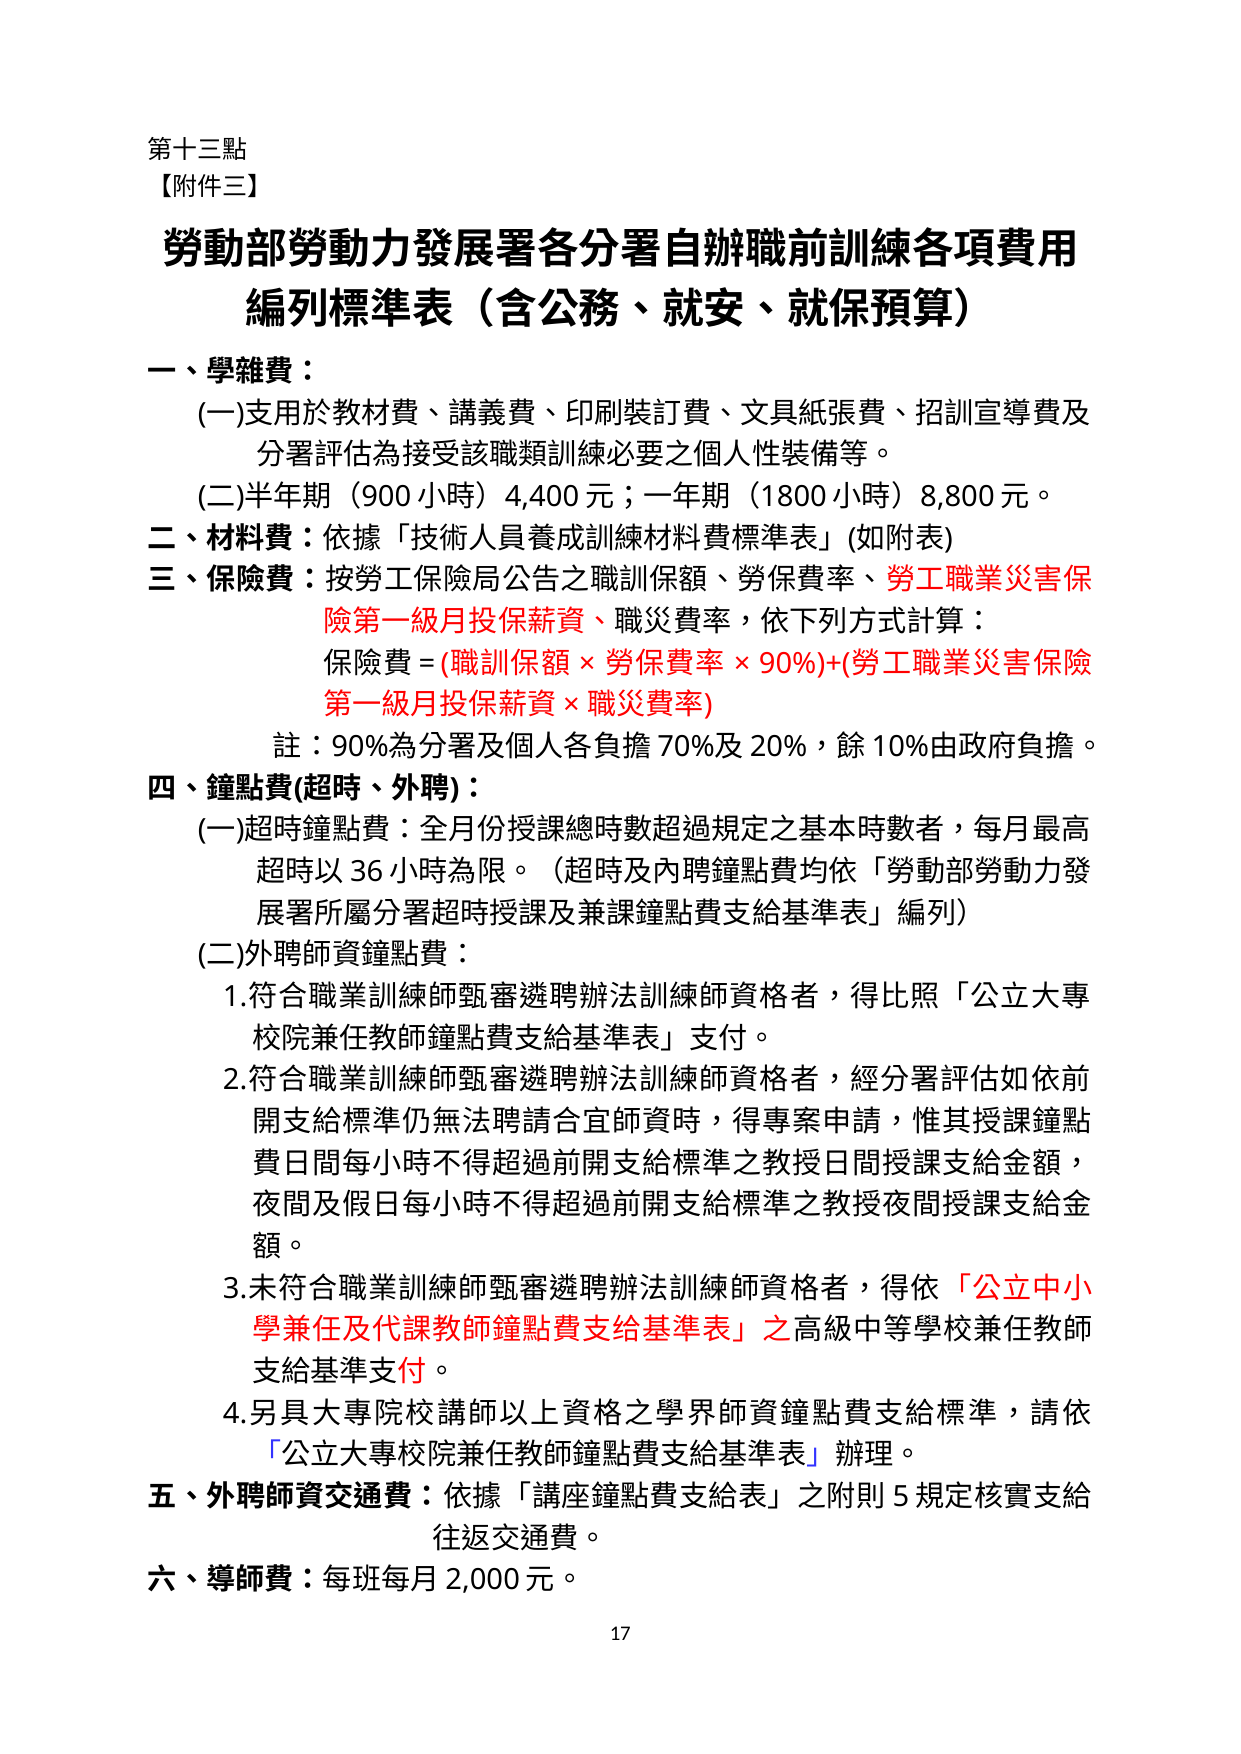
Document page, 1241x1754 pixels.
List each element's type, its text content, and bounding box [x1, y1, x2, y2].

text 3.未符合職業訓練師甄審遴聘辦法訓練師資格者，得依「公立中小學兼任及代課教師鐘點費支给基準表」之高級中等學校兼任教師支給基準支付。 [223, 1265, 1092, 1390]
text (一)支用於教材費、講義費、印刷裝訂費、文具紙張費、招訓宣導費及分署評估為接受該職類訓練必要之個人性裝備等。 [198, 390, 1092, 473]
text 四、鐘點費(超時、外聘)： [148, 765, 1092, 806]
text 註：90%為分署及個人各負擔70%及20%，餘10%由政府負擔。 [273, 723, 1092, 765]
text 一、學雜費： [148, 348, 1092, 390]
text 六、導師費：每班每月2,000元。 [148, 1556, 1092, 1598]
text (二)外聘師資鐘點費： [198, 931, 1092, 973]
text 1.符合職業訓練師甄審遴聘辦法訓練師資格者，得比照「公立大專校院兼任教師鐘點費支給基準表」支付。 [223, 973, 1092, 1056]
text (二)半年期（900小時）4,400元；一年期（1800小時）8,800元。 [198, 473, 1092, 515]
text 【附件三】 [148, 166, 1092, 202]
text 三、保險費：按勞工保險局公告之職訓保額、勞保費率、勞工職業災害保險第一級月投保薪資、職災費率，依下列方式計算： 保險費 = (職訓保額 × 勞保費率 × 90%)+(勞工職業災害保險第一級月投保薪資 × 職災費率) [148, 556, 1092, 723]
text 五、外聘師資交通費：依據「講座鐘點費支給表」之附則5規定核實支給往返交通費。 [148, 1473, 1092, 1556]
text 第十三點 [148, 130, 1092, 166]
text 4.另具大專院校講師以上資格之學界師資鐘點費支給標準，請依「公立大專校院兼任教師鐘點費支給基準表」辦理。 [223, 1390, 1092, 1473]
text 二、材料費：依據「技術人員養成訓練材料費標準表」(如附表) [148, 515, 1092, 556]
text 勞動部勞動力發展署各分署自辦職前訓練各項費用編列標準表（含公務、就安、就保預算） [148, 215, 1092, 336]
text (一)超時鐘點費：全月份授課總時數超過規定之基本時數者，每月最高超時以36小時為限。（超時及內聘鐘點費均依「勞動部勞動力發展署所屬分署超時授課及兼課鐘點費支給基準表」編列） [198, 806, 1092, 931]
text 2.符合職業訓練師甄審遴聘辦法訓練師資格者，經分署評估如依前開支給標準仍無法聘請合宜師資時，得專案申請，惟其授課鐘點費日間每小時不得超過前開支給標準之教授日間授課支給金額，夜間及假日每小時不得超過前開支給標準之教授夜間授課支給金額。 [223, 1056, 1092, 1265]
